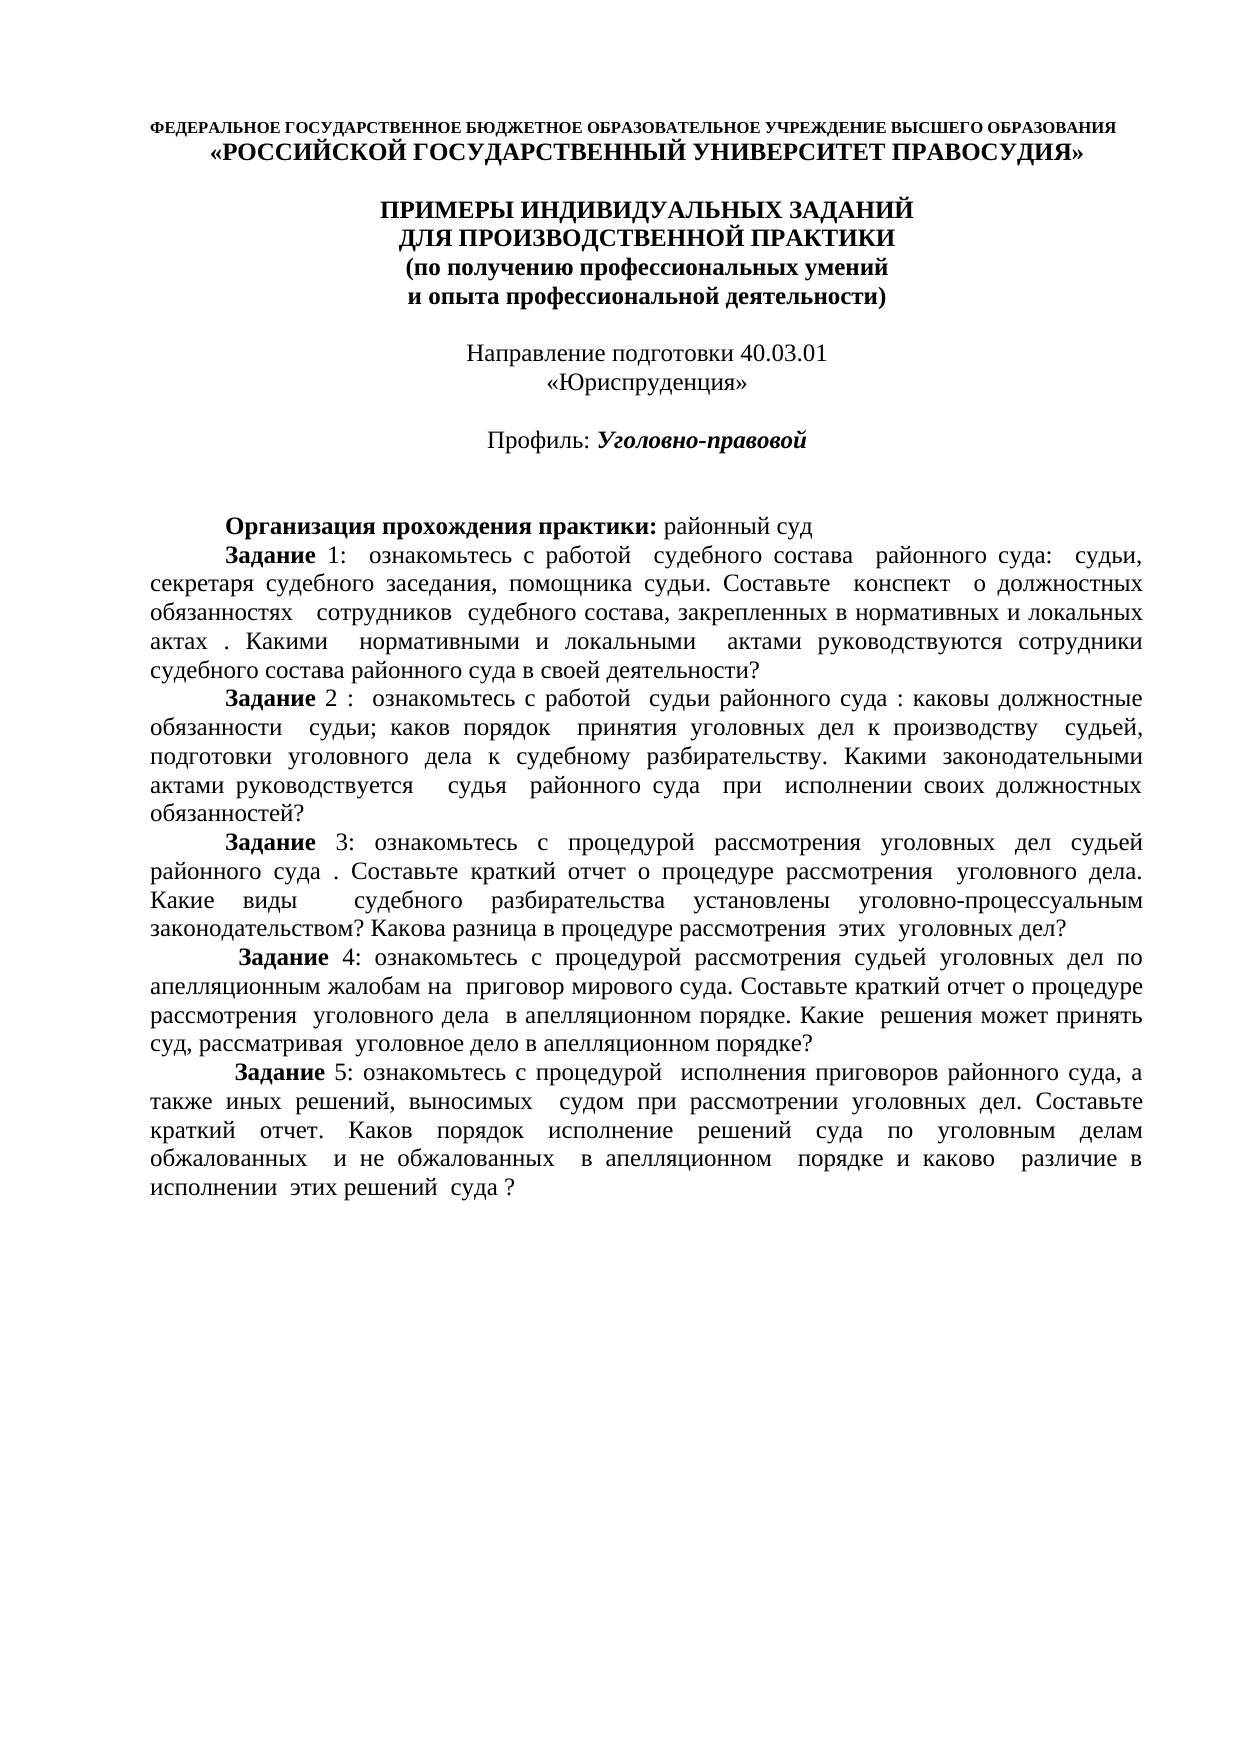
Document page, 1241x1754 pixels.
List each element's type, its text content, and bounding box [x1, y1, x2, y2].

text ФЕДЕРАЛЬНОЕ ГОСУДАРСТВЕННОЕ БЮДЖЕТНОЕ ОБРАЗОВАТЕЛЬНОЕ УЧРЕЖДЕНИЕ ВЫСШЕГО ОБРАЗОВАНИЯ [150, 118, 1144, 137]
text Задание 3: ознакомьтесь с процедурой рассмотрения уголовных дел судьей районного суда . Составьте краткий отчет о процедуре рассмотрения уголовного дела. Какие виды судебного разбирательства установлены уголовно-процессуальным законодательством? Какова разница в процедуре рассмотрения этих уголовных дел? [150, 827, 1144, 942]
text «РОССИЙСКОЙ ГОСУДАРСТВЕННЫЙ УНИВЕРСИТЕТ ПРАВОСУДИЯ» [150, 137, 1144, 166]
text «Юриспруденция» [150, 367, 1144, 396]
text Задание 1: ознакомьтесь с работой судебного состава районного суда: судьи, секретаря судебного заседания, помощника судьи. Составьте конспект о должностных обязанностях сотрудников судебного состава, закрепленных в нормативных и локальных актах . Какими нормативными и локальными актами руководствуются сотрудники судебного состава районного суда в своей деятельности? [150, 540, 1144, 683]
text Задание 2 : ознакомьтесь с работой судьи районного суда : каковы должностные обязанности судьи; каков порядок принятия уголовных дел к производству судьей, подготовки уголовного дела к судебному разбирательству. Какими законодательными актами руководствуется судья районного суда при исполнении своих должностных обязанностей? [150, 683, 1144, 827]
text Профиль: Уголовно-правовой [150, 425, 1144, 453]
text и опыта профессиональной деятельности) [150, 281, 1144, 310]
text ДЛЯ ПРОИЗВОДСТВЕННОЙ ПРАКТИКИ [150, 223, 1144, 252]
text Направление подготовки 40.03.01 [150, 338, 1144, 367]
text Организация прохождения практики: районный суд [150, 511, 1144, 540]
text ПРИМЕРЫ ИНДИВИДУАЛЬНЫХ ЗАДАНИЙ [150, 195, 1144, 223]
text Задание 4: ознакомьтесь с процедурой рассмотрения судьей уголовных дел по апелляционным жалобам на приговор мирового суда. Составьте краткий отчет о процедуре рассмотрения уголовного дела в апелляционном порядке. Какие решения может принять суд, рассматривая уголовное дело в апелляционном порядке? [150, 942, 1144, 1057]
text (по получению профессиональных умений [150, 252, 1144, 281]
text Задание 5: ознакомьтесь с процедурой исполнения приговоров районного суда, а также иных решений, выносимых судом при рассмотрении уголовных дел. Составьте краткий отчет. Каков порядок исполнение решений суда по уголовным делам обжалованных и не обжалованных в апелляционном порядке и каково различие в исполнении этих решений суда ? [150, 1057, 1144, 1201]
